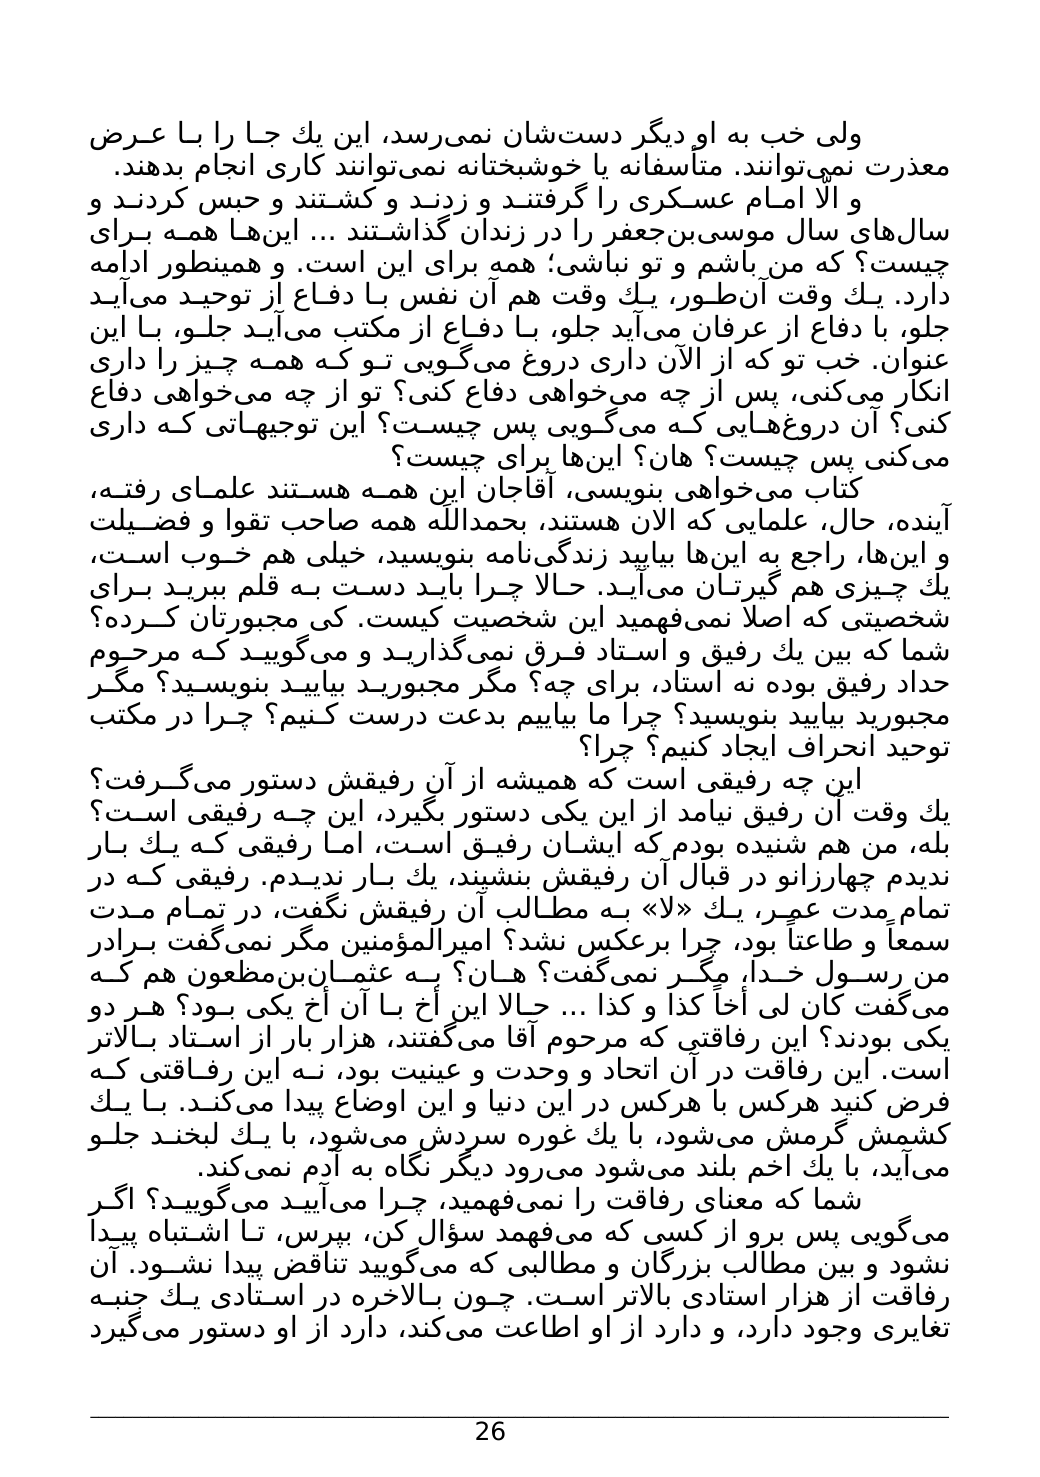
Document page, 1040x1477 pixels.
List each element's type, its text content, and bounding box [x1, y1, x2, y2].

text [89, 1183, 951, 1345]
text كتاب می‌خواهی بنویسی، آقاجان این همه هستند علمای رفته، آینده، حال، علمایی كه الان هستند، بحمداللَه همه صاحب تقوا و فضیلت و این‌ها، راجع به این‌ها بیایید زندگی‌نامه بنویسید، خیلی هم خوب است، یك چیزی هم گیرتان می‌آید. حالا چرا باید دست به قلم ببرید برای شخصیتی كه اصلا نمی‌فهمید این شخصیت كیست. كی مجبورتان كرده؟ شما كه بین یك رفیق و استاد فرق نمی‌گذارید و می‌گویید كه مرحوم حداد رفیق بوده نه استاد، برای چه؟ مگر مجبورید بیایید بنویسید؟ مگر مجبورید بیایید بنویسید؟ چرا ما بیاییم بدعت درست كنیم؟ چرا در مكتب توحید انحراف ایجاد كنیم؟ چرا؟ [89, 473, 951, 764]
text این چه رفیقی است كه همیشه از آن رفیقش دستور می‌گرفت؟ یك وقت آن رفیق نیامد از این یكی دستور بگیرد، این چه رفیقی است؟ بله، من هم شنیده بودم كه ایشان رفیق است، اما رفیقی كه یك بار ندیدم چهارزانو در قبال آن رفیقش بنشیند، یك بار ندیدم. رفیقی كه در تمام مدت عمر، یك «لا» به مطالب آن رفیقش نگفت، در تمام مدت سمعاً و طاعتاً بود، چرا برعكس نشد؟ امیرالمؤمنین مگر نمی‌گفت برادر من رسول خدا، مگر نمی‌گفت؟ هان؟ به عثمان‌بن‌مظعون هم كه می‌گفت كان لی أخاً كذا و كذا ... حالا این أخ با آن أخ یكی بود؟ هر دو یكی بودند؟ این رفاقتی كه مرحوم آقا می‌گفتند، هزار بار از استاد بالاتر است. این رفاقت در آن اتحاد و وحدت و عینیت بود، نه این رفاقتی كه فرض كنید هركس با هركس در این دنیا و این اوضاع پیدا می‌كند. با یك كشمش گرمش می‌شود، با یك غوره سردش می‌شود، با یك لبخند جلو می‌آید، با یك اخم بلند می‌شود می‌رود دیگر نگاه به آدم نمی‌كند. [89, 764, 951, 1183]
text و الّا امام عسكری را گرفتند و زدند و كشتند و حبس كردند و سال‌های سال موسی‌بن‌جعفر را در زندان گذاشتند ... این‌ها همه برای چیست؟ كه من باشم و تو نباشی؛ همه برای این است. و همینطور ادامه دارد. یك وقت آن‌طور، یك وقت هم آن نفس با دفاع از توحید می‌آید جلو، با دفاع از عرفان می‌آید جلو، با دفاع از مكتب می‌آید جلو، با این عنوان. خب تو كه از الآن داری دروغ می‌گویی تو كه همه چیز را داری انكار می‌كنی، پس از چه می‌خواهی دفاع كنی؟ تو از چه می‌خواهی دفاع كنی؟ آن دروغ‌هایی كه می‌گویی پس چیست؟ این توجیهاتی كه داری می‌كنی پس چیست؟ هان؟ این‌ها برای چیست؟ [89, 183, 951, 473]
text ولی خب به او دیگر دست‌شان نمی‌رسد، این یك جا را با عرض معذرت نمی‌توانند. متأسفانه یا خوشبختانه نمی‌توانند كاری انجام بدهند. [89, 118, 951, 183]
